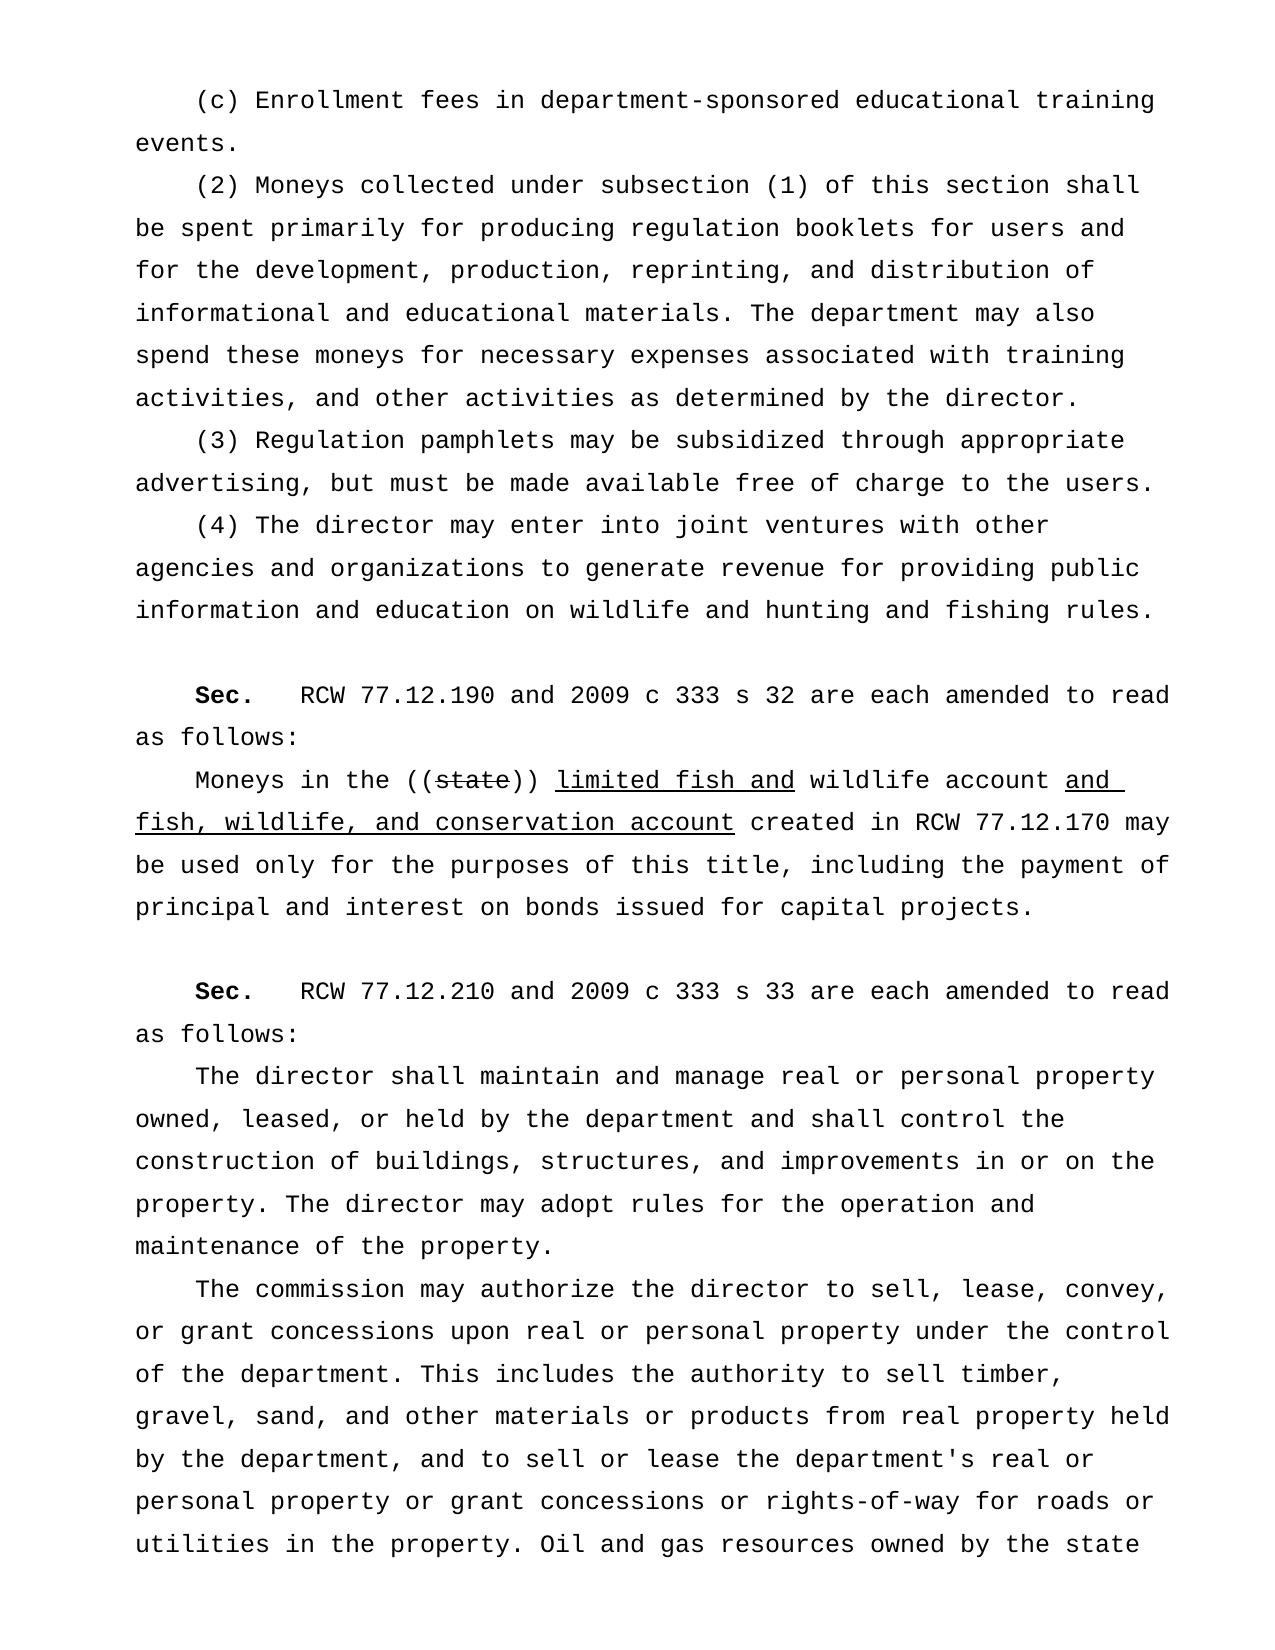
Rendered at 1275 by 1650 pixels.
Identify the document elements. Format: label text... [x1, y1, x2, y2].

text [135, 1263, 1170, 1561]
text (2) Moneys collected under subsection (1) of this section shall be spent primarily for producing regulation booklets for users and for the development, production, reprinting, and distribution of informational and educational materials. The department may also spend these moneys for necessary expenses associated with training activities, and other activities as determined by the director. [135, 160, 1170, 415]
text (4) The director may enter into joint ventures with other agencies and organizations to generate revenue for providing public information and education on wildlife and hunting and fishing rules. [135, 500, 1170, 627]
text Sec. RCW 77.12.190 and 2009 c 333 s 32 are each amended to read as follows: [135, 669, 1170, 754]
text (c) Enrollment fees in department-sponsored educational training events. [135, 75, 1170, 160]
text Sec. RCW 77.12.210 and 2009 c 333 s 33 are each amended to read as follows: [135, 966, 1170, 1051]
text Moneys in the ((state)) limited fish and wildlife account and fish, wildlife, and conservation account created in RCW 77.12.170 may be used only for the purposes of this title, including the payment of principal and interest on bonds issued for capital projects. [135, 754, 1170, 924]
text The director shall maintain and manage real or personal property owned, leased, or held by the department and shall control the construction of buildings, structures, and improvements in or on the property. The director may adopt rules for the operation and maintenance of the property. [135, 1051, 1170, 1263]
text (3) Regulation pamphlets may be subsidized through appropriate advertising, but must be made available free of charge to the users. [135, 415, 1170, 500]
